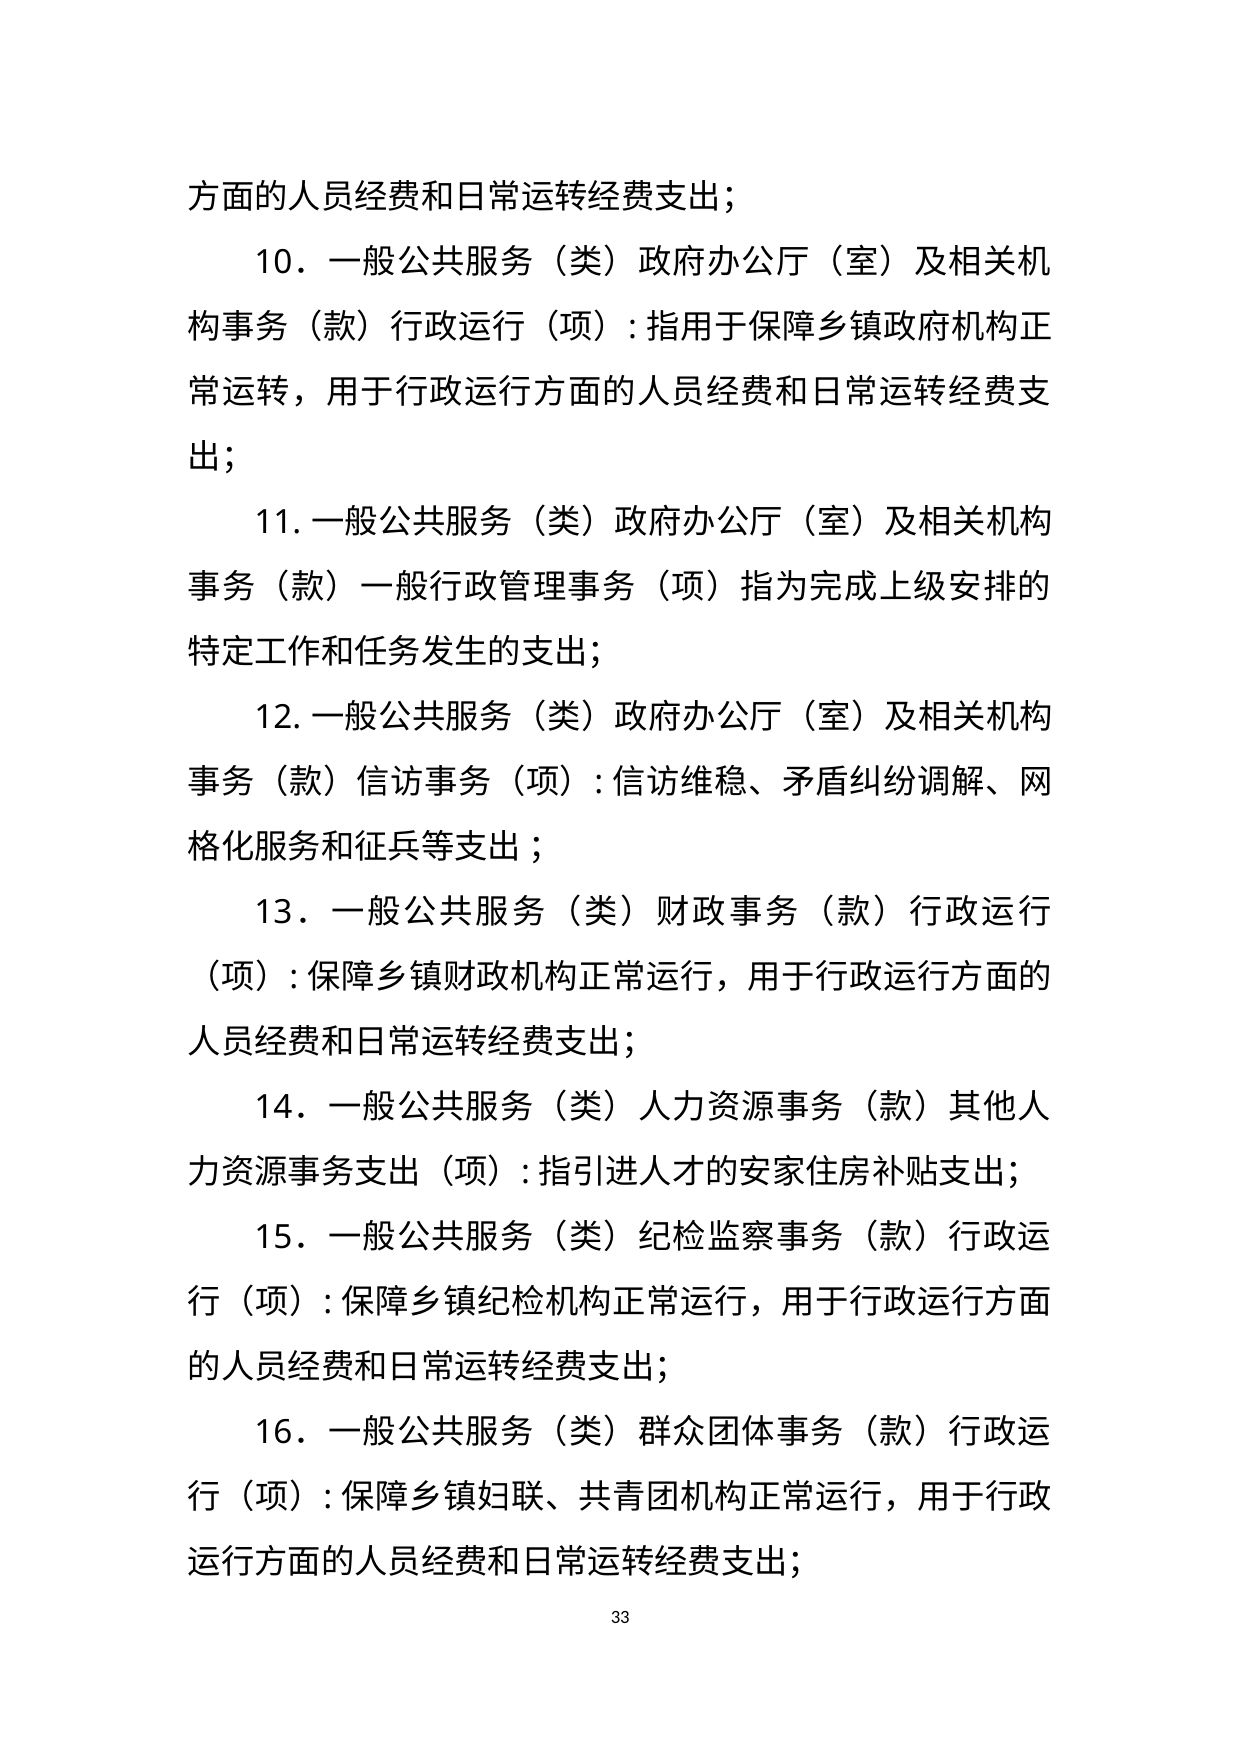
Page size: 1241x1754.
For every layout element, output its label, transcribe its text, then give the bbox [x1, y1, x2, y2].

text 13．一般公共服务（类）财政事务（款）行政运行（项）: 保障乡镇财政机构正常运行，用于行政运行方面的人员经费和日常运转经费支出； [187, 877, 1053, 1072]
text 16．一般公共服务（类）群众团体事务（款）行政运行（项）: 保障乡镇妇联、共青团机构正常运行，用于行政运行方面的人员经费和日常运转经费支出； [187, 1397, 1053, 1592]
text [187, 162, 1053, 227]
text 10．一般公共服务（类）政府办公厅（室）及相关机构事务（款）行政运行（项）: 指用于保障乡镇政府机构正常运转，用于行政运行方面的人员经费和日常运转经费支出； [187, 227, 1053, 487]
text 14．一般公共服务（类）人力资源事务（款）其他人力资源事务支出（项）: 指引进人才的安家住房补贴支出； [187, 1072, 1053, 1202]
text 15．一般公共服务（类）纪检监察事务（款）行政运行（项）: 保障乡镇纪检机构正常运行，用于行政运行方面的人员经费和日常运转经费支出； [187, 1202, 1053, 1397]
text 12. 一般公共服务（类）政府办公厅（室）及相关机构事务（款）信访事务（项）: 信访维稳、矛盾纠纷调解、网格化服务和征兵等支出 ； [187, 682, 1053, 877]
text 11. 一般公共服务（类）政府办公厅（室）及相关机构事务（款）一般行政管理事务（项）指为完成上级安排的特定工作和任务发生的支出； [187, 487, 1053, 682]
